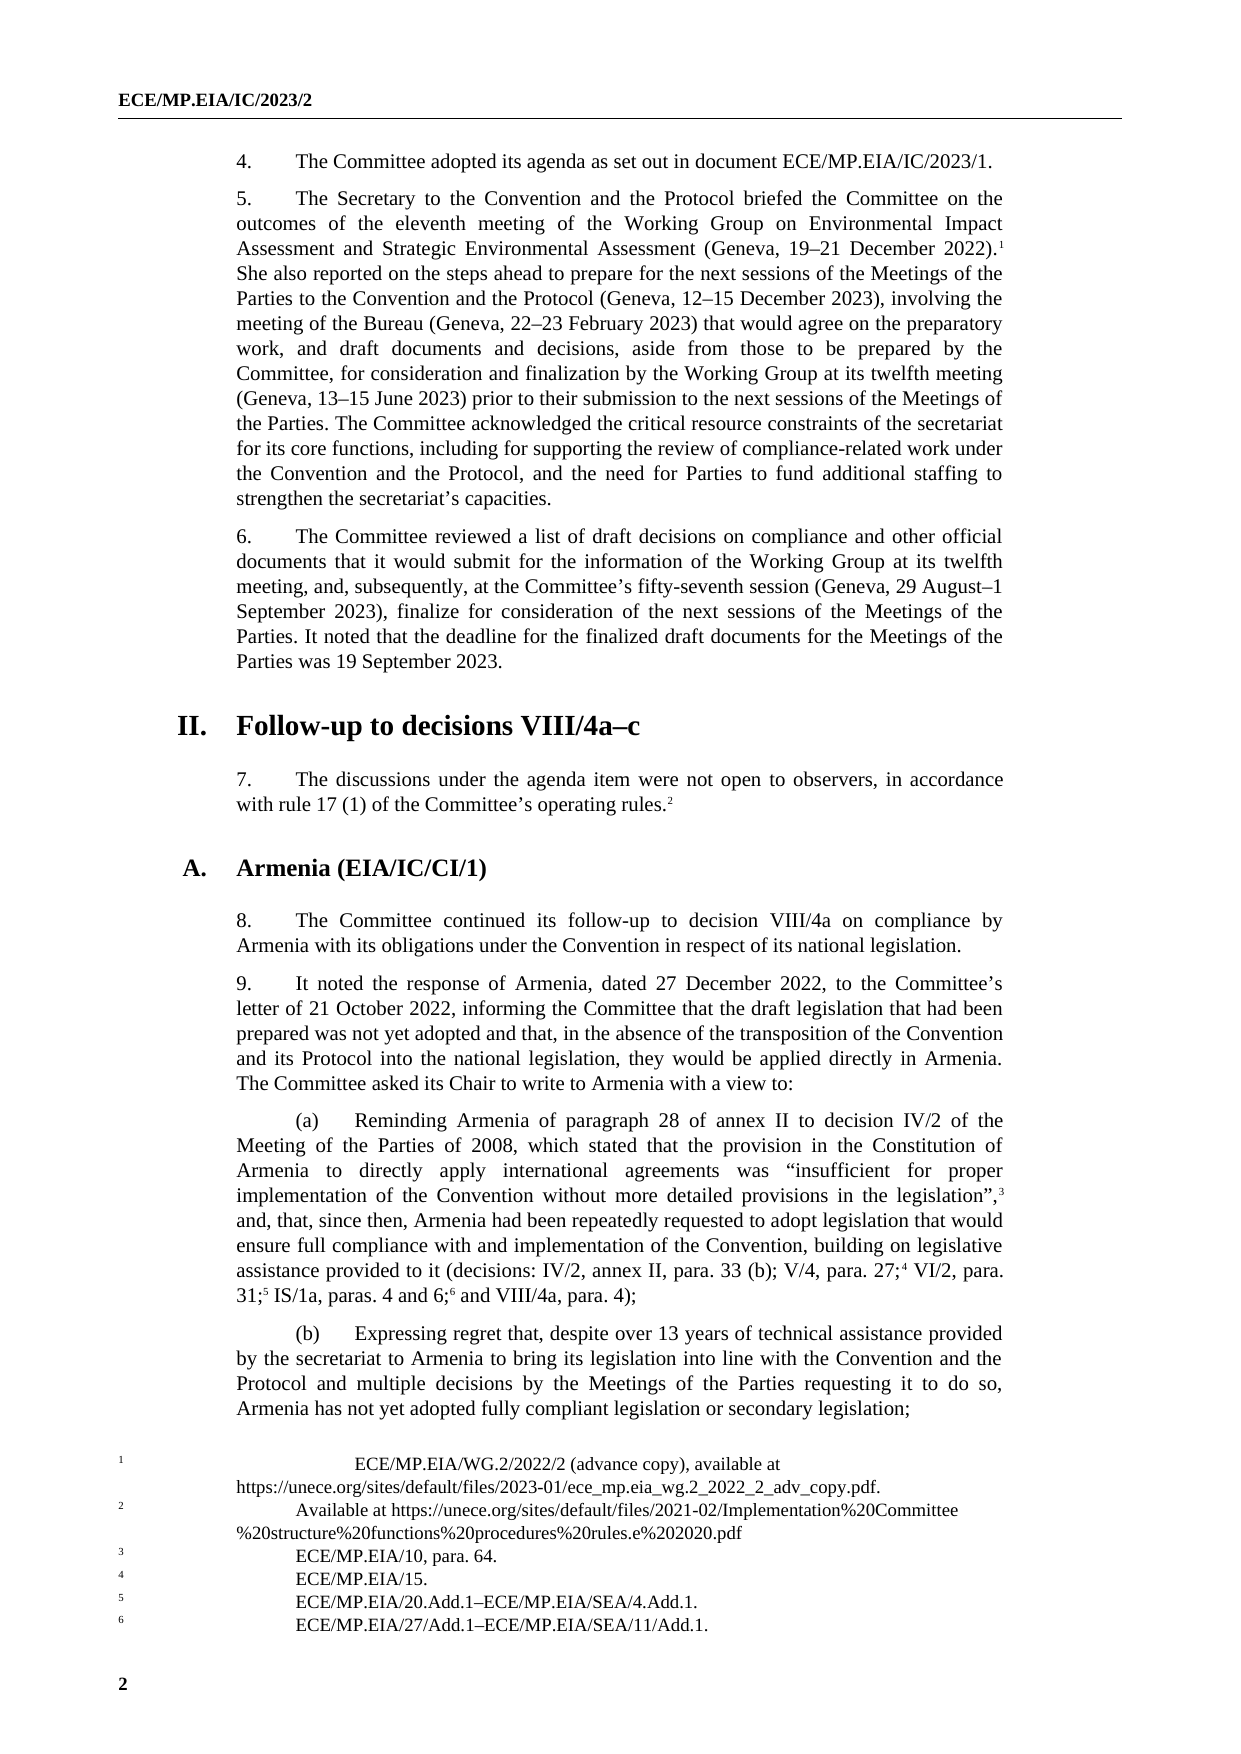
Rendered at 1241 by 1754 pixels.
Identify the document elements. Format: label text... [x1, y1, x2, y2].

text A. Armenia (EIA/IC/CI/1) [118, 854, 1004, 882]
text 8. The Committee continued its follow-up to decision VIII/4a on compliance by Armenia with its obligations under the Convention in respect of its national legislation. [236, 907, 1004, 957]
text 5. The Secretary to the Convention and the Protocol briefed the Committee on the outcomes of the eleventh meeting of the Working Group on Environmental Impact Assessment and Strategic Environmental Assessment (Geneva, 19–21 December 2022). She also reported on the steps ahead to prepare for the next sessions of the Meetings of the Parties to the Convention and the Protocol (Geneva, 12–15 December 2023), involving the meeting of the Bureau (Geneva, 22–23 February 2023) that would agree on the preparatory work, and draft documents and decisions, aside from those to be prepared by the Committee, for consideration and finalization by the Working Group at its twelfth meeting (Geneva, 13–15 June 2023) prior to their submission to the next sessions of the Meetings of the Parties. The Committee acknowledged the critical resource constraints of the secretariat for its core functions, including for supporting the review of compliance-related work under the Convention and the Protocol, and the need for Parties to fund additional staffing to strengthen the secretariat’s capacities. [236, 185, 1004, 510]
text (b) Expressing regret that, despite over 13 years of technical assistance provided by the secretariat to Armenia to bring its legislation into line with the Convention and the Protocol and multiple decisions by the Meetings of the Parties requesting it to do so, Armenia has not yet adopted fully compliant legislation or secondary legislation; [236, 1319, 1004, 1419]
text (a) Reminding Armenia of paragraph 28 of annex II to decision IV/2 of the Meeting of the Parties of 2008, which stated that the provision in the Constitution of Armenia to directly apply international agreements was “insufficient for proper implementation of the Convention without more detailed provisions in the legislation”, and, that, since then, Armenia had been repeatedly requested to adopt legislation that would ensure full compliance with and implementation of the Convention, building on legislative assistance provided to it (decisions: IV/2, annex II, para. 33 (b); V/4, para. 27; VI/2, para. 31; IS/1a, paras. 4 and 6; and VIII/4a, para. 4); [236, 1107, 1004, 1307]
text 7. The discussions under the agenda item were not open to observers, in accordance with rule 17 (1) of the Committee’s operating rules. [236, 766, 1004, 816]
text 9. It noted the response of Armenia, dated 27 December 2022, to the Committee’s letter of 21 October 2022, informing the Committee that the draft legislation that had been prepared was not yet adopted and that, in the absence of the transposition of the Convention and its Protocol into the national legislation, they would be applied directly in Armenia. The Committee asked its Chair to write to Armenia with a view to: [236, 969, 1004, 1094]
text II. Follow-up to decisions VIII/4a–c [118, 710, 1004, 741]
text 4. The Committee adopted its agenda as set out in document ECE/MP.EIA/IC/2023/1. [236, 148, 1004, 173]
text 6. The Committee reviewed a list of draft decisions on compliance and other official documents that it would submit for the information of the Working Group at its twelfth meeting, and, subsequently, at the Committee’s fifty-seventh session (Geneva, 29 August–1 September 2023), finalize for consideration of the next sessions of the Meetings of the Parties. It noted that the deadline for the finalized draft documents for the Meetings of the Parties was 19 September 2023. [236, 523, 1004, 673]
